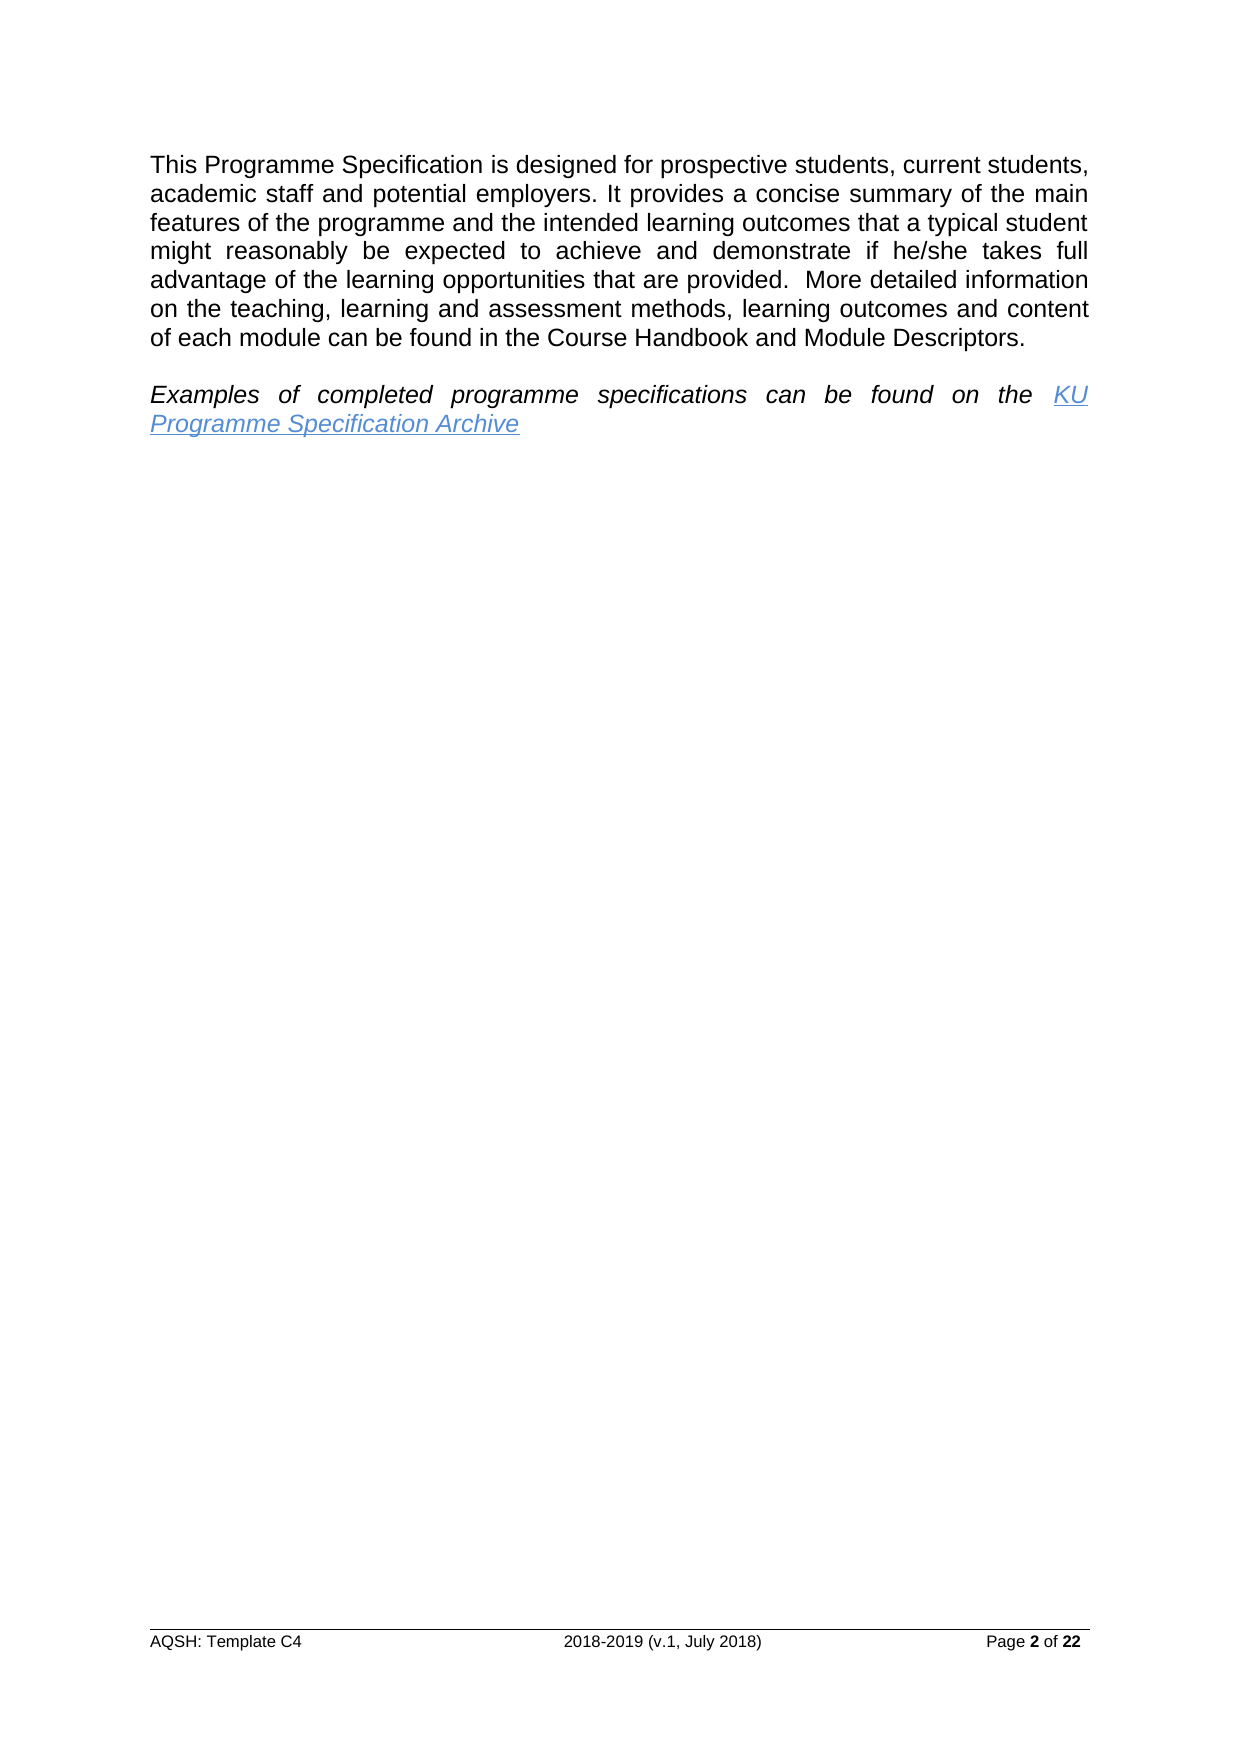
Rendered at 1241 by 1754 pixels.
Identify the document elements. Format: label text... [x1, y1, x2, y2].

text Examples of completed programme specifications can be found on the KU Programme Specification Archive [150, 380, 1090, 437]
text This Programme Specification is designed for prospective students, current students, academic staff and potential employers. It provides a concise summary of the main features of the programme and the intended learning outcomes that a typical student might reasonably be expected to achieve and demonstrate if he/she takes full advantage of the learning opportunities that are provided. More detailed information on the teaching, learning and assessment methods, learning outcomes and content of each module can be found in the Course Handbook and Module Descriptors. [150, 150, 1090, 351]
